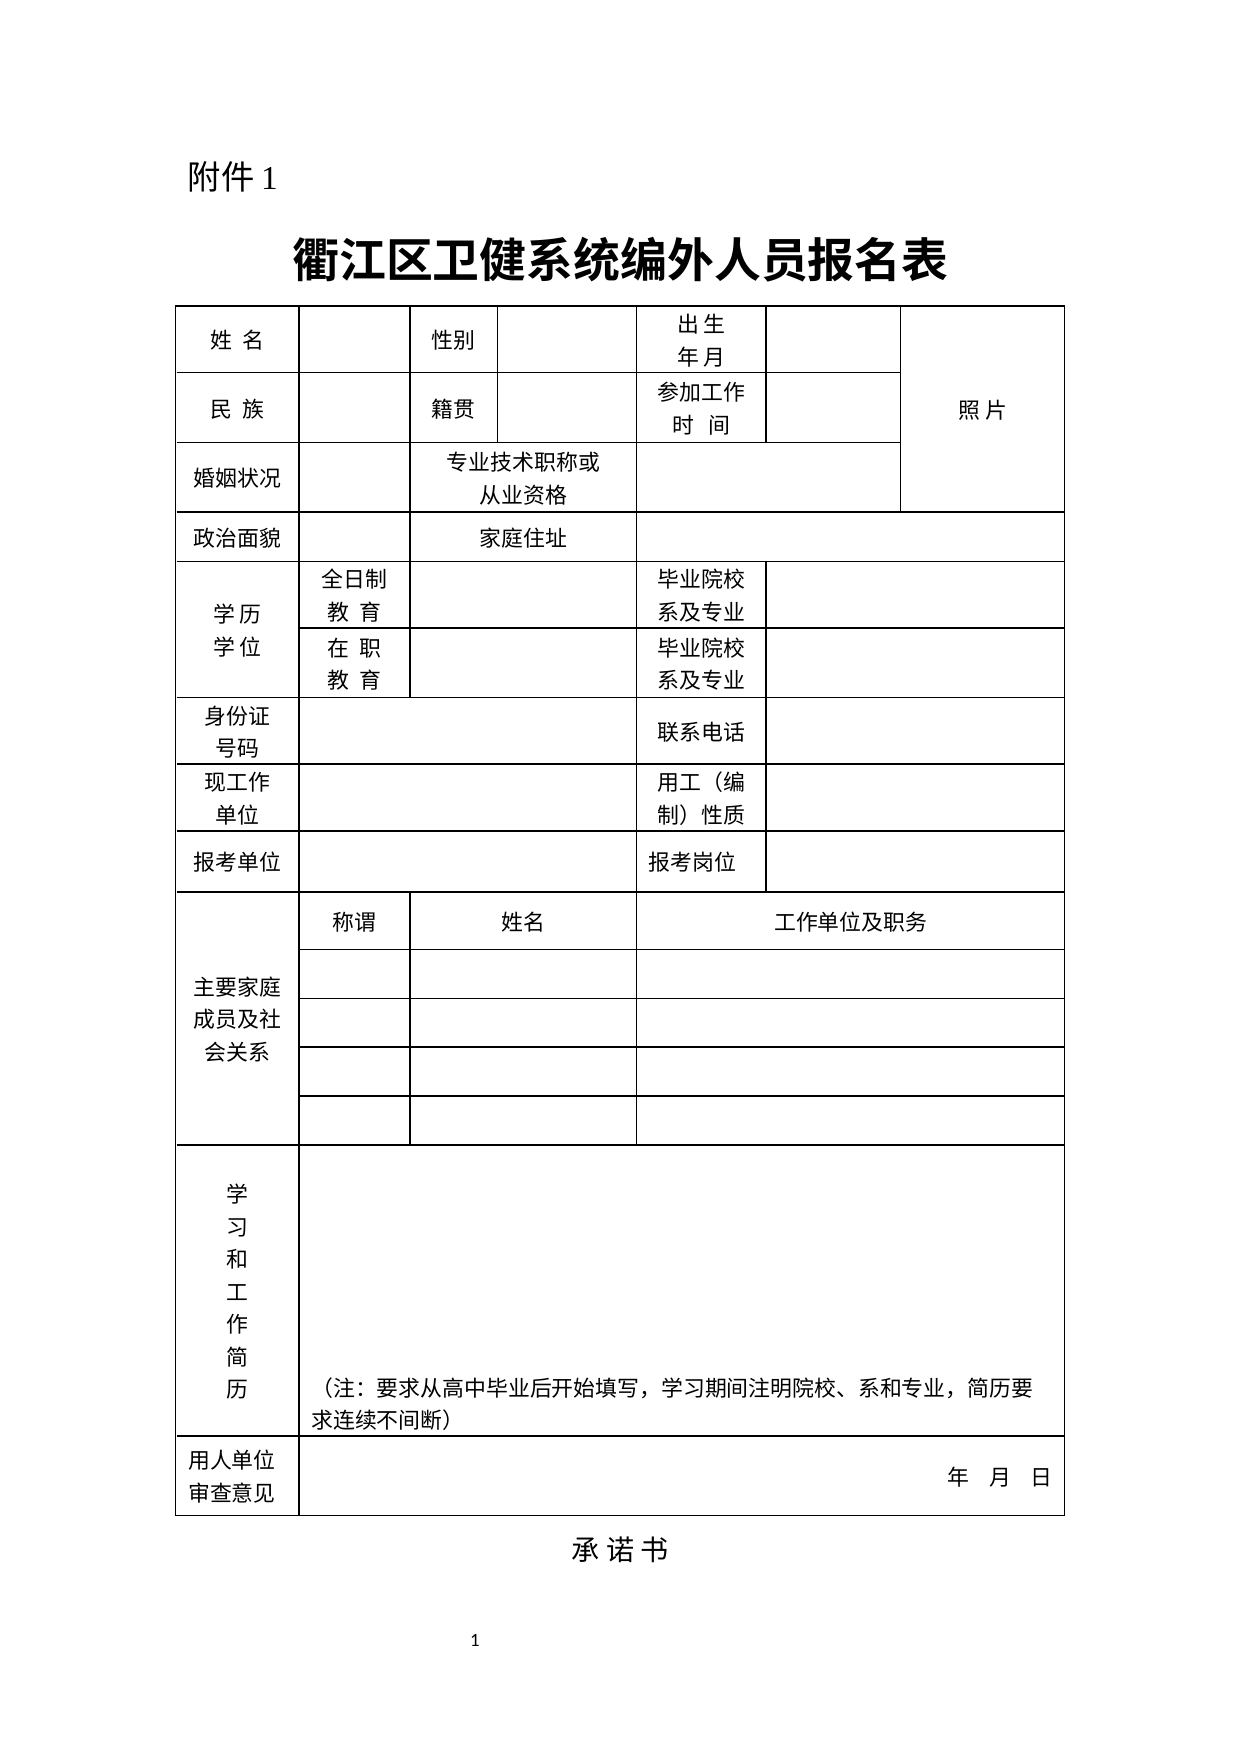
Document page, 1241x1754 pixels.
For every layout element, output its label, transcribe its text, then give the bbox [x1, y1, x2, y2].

table_cell 毕业院校系及专业 [637, 629, 765, 697]
table_cell 在 职 教 育 [300, 629, 409, 697]
table_cell 学 历 学 位 [176, 562, 298, 697]
table_cell 用人单位审查意见 [176, 1436, 298, 1514]
table_cell 年 月 日 [300, 1437, 1064, 1514]
table_cell [300, 373, 409, 442]
table_cell 现工作 单位 [176, 764, 298, 830]
table_cell [637, 1048, 1064, 1095]
table_header 照 片 [901, 307, 1064, 511]
table_cell [300, 1097, 409, 1144]
table_cell [300, 999, 409, 1046]
table_cell [300, 950, 409, 997]
table_cell [411, 629, 636, 697]
table_cell 报考单位 [176, 831, 298, 891]
table_cell [637, 513, 1064, 561]
table_header 性别 [411, 307, 497, 372]
table_cell 称谓 [300, 893, 409, 948]
table_cell [767, 562, 1064, 627]
table_cell [637, 443, 900, 511]
table_cell [411, 950, 636, 997]
table_cell 身份证 号码 [176, 698, 298, 763]
text 承 诺 书 [187, 1516, 1053, 1581]
table_cell 用工（编制）性质 [637, 765, 765, 830]
table_cell 报考岗位 [637, 832, 765, 891]
table_cell 毕业院校系及专业 [637, 562, 765, 627]
table_cell [411, 1097, 636, 1144]
table_cell [767, 373, 900, 442]
table_header 姓 名 [176, 307, 298, 372]
table_cell 专业技术职称或 从业资格 [411, 443, 636, 511]
table_cell [767, 629, 1064, 697]
table_header [498, 307, 636, 372]
table_cell 姓名 [411, 893, 636, 948]
table_cell 家庭住址 [411, 513, 636, 561]
table_cell [300, 698, 636, 763]
table_cell 学 习 和 工 作 简 历 [176, 1145, 298, 1435]
table_cell [767, 765, 1064, 830]
table_cell [498, 373, 636, 442]
table_cell 参加工作 时 间 [637, 373, 765, 442]
text 衢江区卫健系统编外人员报名表 [187, 208, 1053, 305]
table_cell [300, 832, 636, 891]
table_cell 婚姻状况 [176, 443, 298, 511]
table_cell [300, 1048, 409, 1095]
table_header 出 生 年 月 [637, 307, 765, 372]
table_cell 主要家庭成员及社会关系 [176, 892, 298, 1144]
table_cell [411, 562, 636, 627]
table_cell [637, 950, 1064, 997]
table_cell [300, 443, 409, 511]
table_cell [767, 698, 1064, 763]
table_cell [637, 999, 1064, 1046]
table_header [300, 307, 409, 372]
table_cell （注：要求从高中毕业后开始填写，学习期间注明院校、系和专业，简历要求连续不间断） [300, 1146, 1064, 1435]
table_cell 民 族 [176, 373, 298, 442]
text 附件1 [187, 143, 1053, 208]
table_cell [411, 1048, 636, 1095]
table_cell 工作单位及职务 [637, 893, 1064, 948]
table_cell [411, 999, 636, 1046]
table_cell [637, 1097, 1064, 1144]
table_cell 籍贯 [411, 373, 497, 442]
table_cell 政治面貌 [176, 512, 298, 561]
table_cell 联系电话 [637, 698, 765, 763]
table_cell 全日制 教 育 [300, 562, 409, 627]
table_cell [300, 513, 409, 561]
table_cell [767, 832, 1064, 891]
table_header [767, 307, 900, 372]
table_cell [300, 765, 636, 830]
